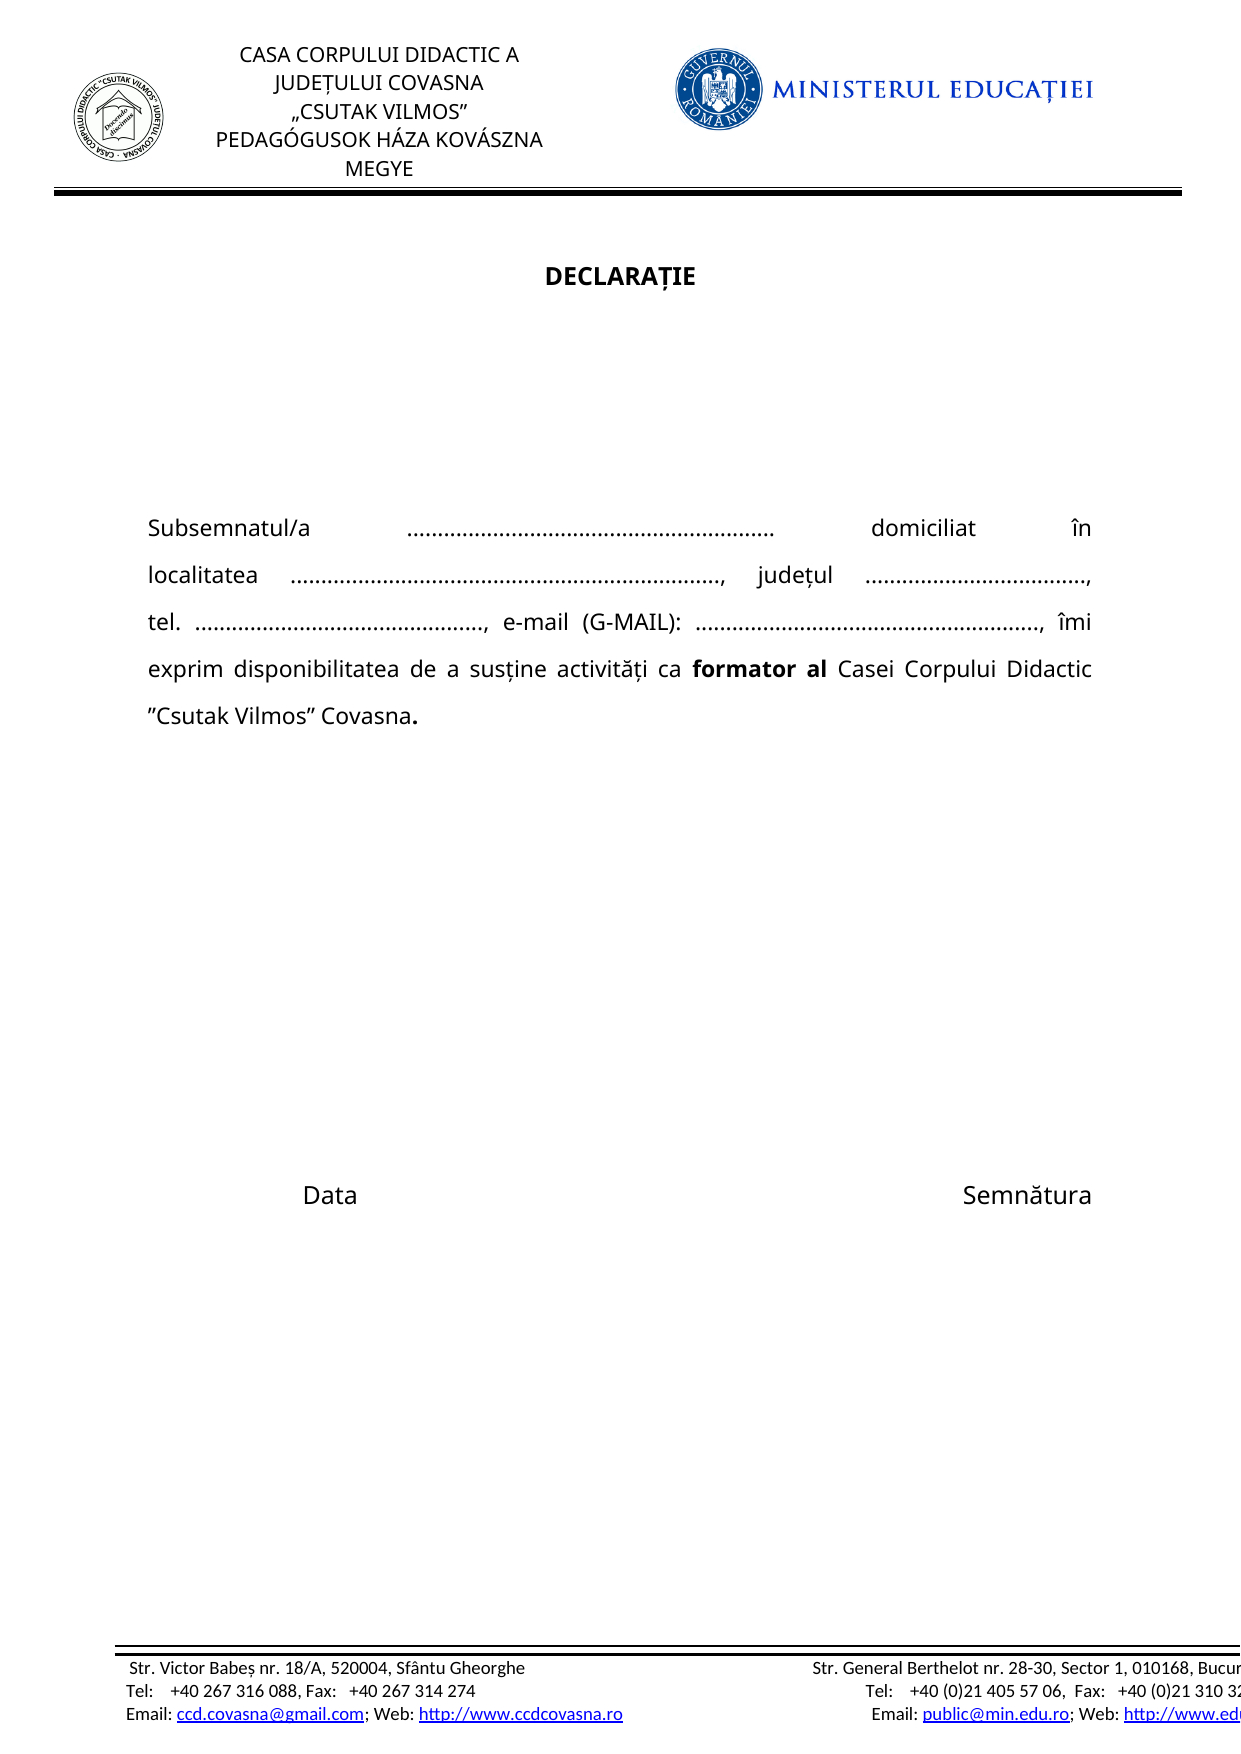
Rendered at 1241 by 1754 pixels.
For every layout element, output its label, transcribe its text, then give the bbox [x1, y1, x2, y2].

text Data Semnătura [148, 1178, 1093, 1212]
picture [72, 70, 166, 164]
picture [659, 35, 1101, 143]
text Subsemnatul/a ............................................................ domiciliat în localitatea ......................................................................, județul ...................................., tel. ..............................................., e-mail (G-MAIL): ........................................................, îmi exprim disponibilitatea de a susține activități ca formator al Casei Corpului Didactic ”Csutak Vilmos” Covasna. [148, 512, 1093, 731]
text DECLARAŢIE [148, 259, 1093, 293]
